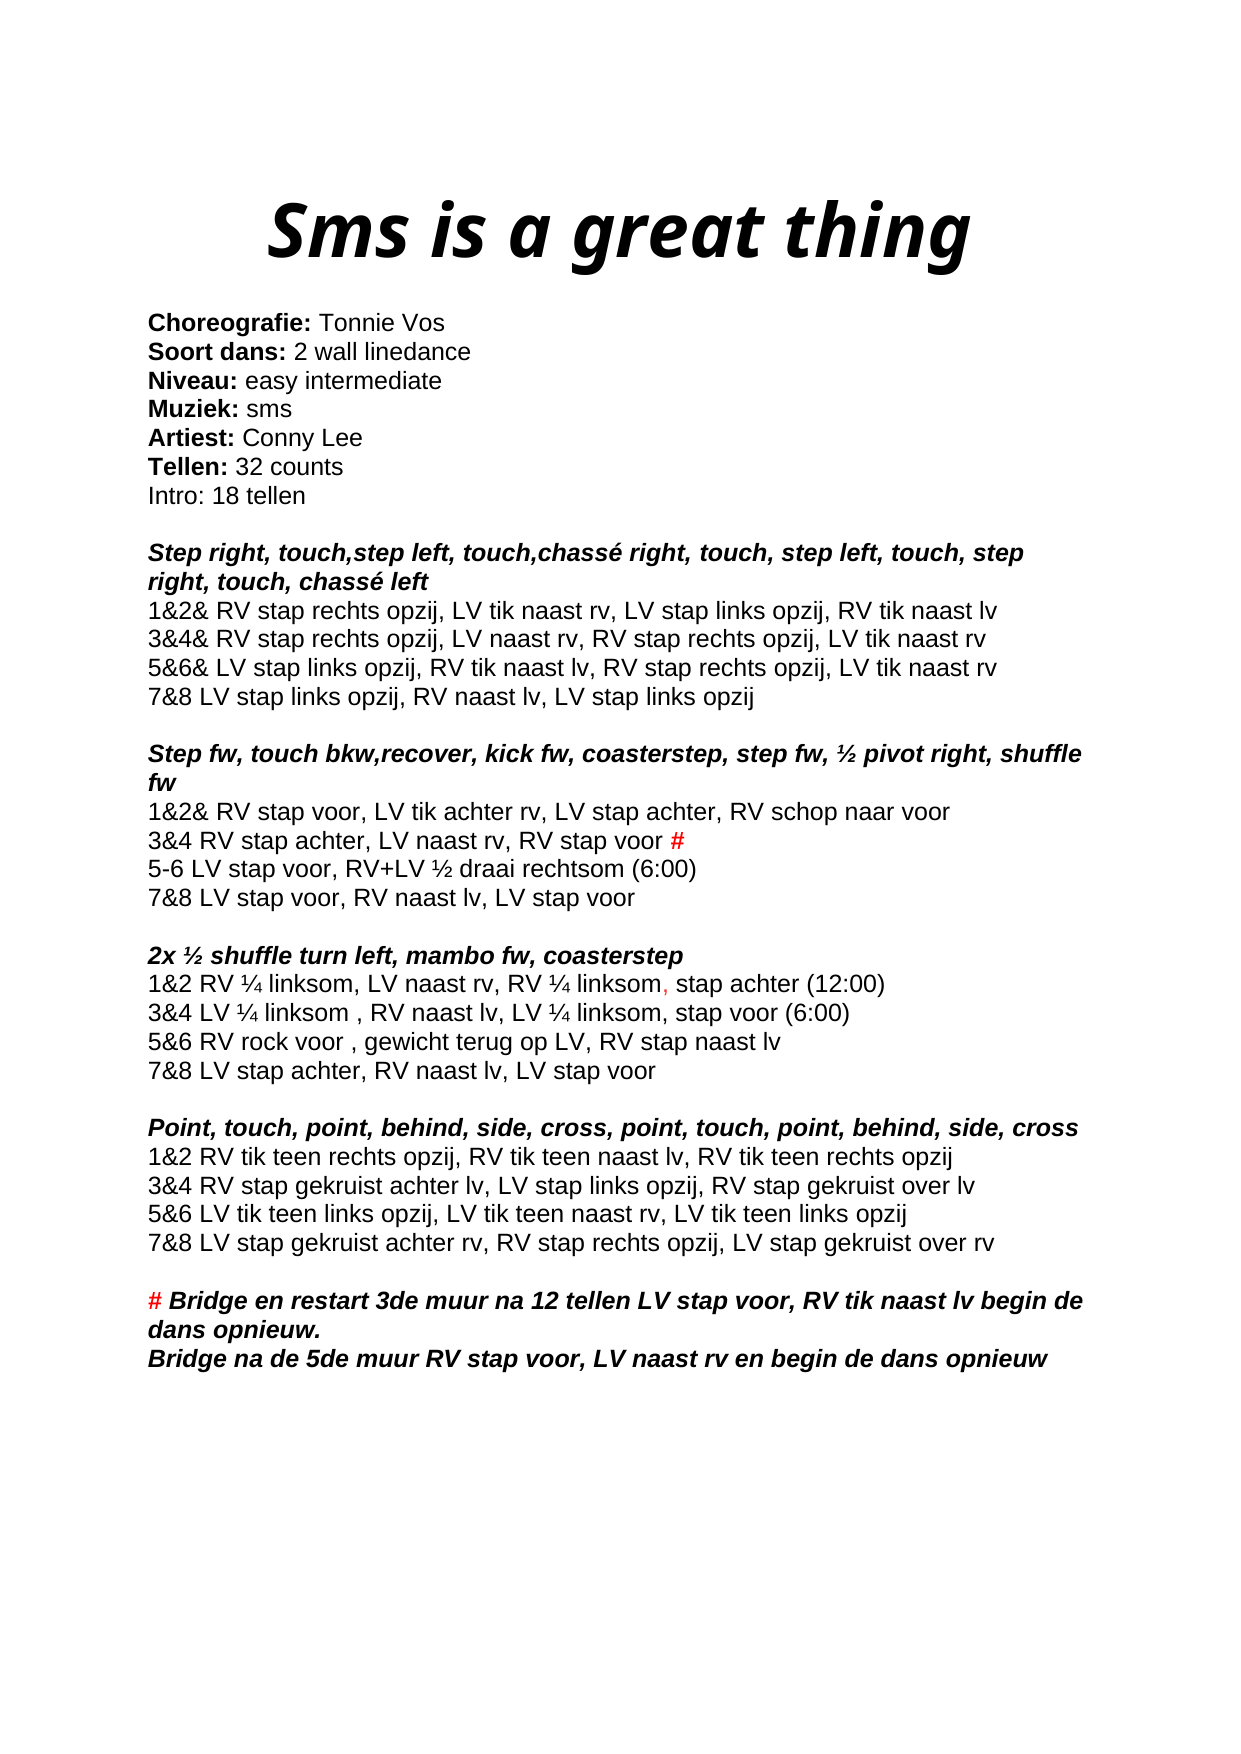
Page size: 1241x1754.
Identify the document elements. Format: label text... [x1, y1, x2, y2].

text Choreografie: Tonnie Vos Soort dans: 2 wall linedance Niveau: easy intermediate Muziek: sms Artiest: Conny Lee Tellen: 32 counts Intro: 18 tellen Step right, touch,step left, touch,chassé right, touch, step left, touch, step right, touch, chassé left 1&2& RV stap rechts opzij, LV tik naast rv, LV stap links opzij, RV tik naast lv 3&4& RV stap rechts opzij, LV naast rv, RV stap rechts opzij, LV tik naast rv 5&6& LV stap links opzij, RV tik naast lv, RV stap rechts opzij, LV tik naast rv 7&8 LV stap links opzij, RV naast lv, LV stap links opzij Step fw, touch bkw,recover, kick fw, coasterstep, step fw, ½ pivot right, shuffle fw 1&2& RV stap voor, LV tik achter rv, LV stap achter, RV schop naar voor 3&4 RV stap achter, LV naast rv, RV stap voor # 5-6 LV stap voor, RV+LV ½ draai rechtsom (6:00) 7&8 LV stap voor, RV naast lv, LV stap voor 2x ½ shuffle turn left, mambo fw, coasterstep 1&2 RV ¼ linksom, LV naast rv, RV ¼ linksom, stap achter (12:00) 3&4 LV ¼ linksom , RV naast lv, LV ¼ linksom, stap voor (6:00) 5&6 RV rock voor , gewicht terug op LV, RV stap naast lv 7&8 LV stap achter, RV naast lv, LV stap voor Point, touch, point, behind, side, cross, point, touch, point, behind, side, cross 1&2 RV tik teen rechts opzij, RV tik teen naast lv, RV tik teen rechts opzij 3&4 RV stap gekruist achter lv, LV stap links opzij, RV stap gekruist over lv 5&6 LV tik teen links opzij, LV tik teen naast rv, LV tik teen links opzij 7&8 LV stap gekruist achter rv, RV stap rechts opzij, LV stap gekruist over rv [148, 308, 1093, 1257]
text Sms is a great thing [148, 177, 1093, 279]
text # Bridge en restart 3de muur na 12 tellen LV stap voor, RV tik naast lv begin de dans opnieuw. Bridge na de 5de muur RV stap voor, LV naast rv en begin de dans opnieuw [148, 1286, 1093, 1372]
